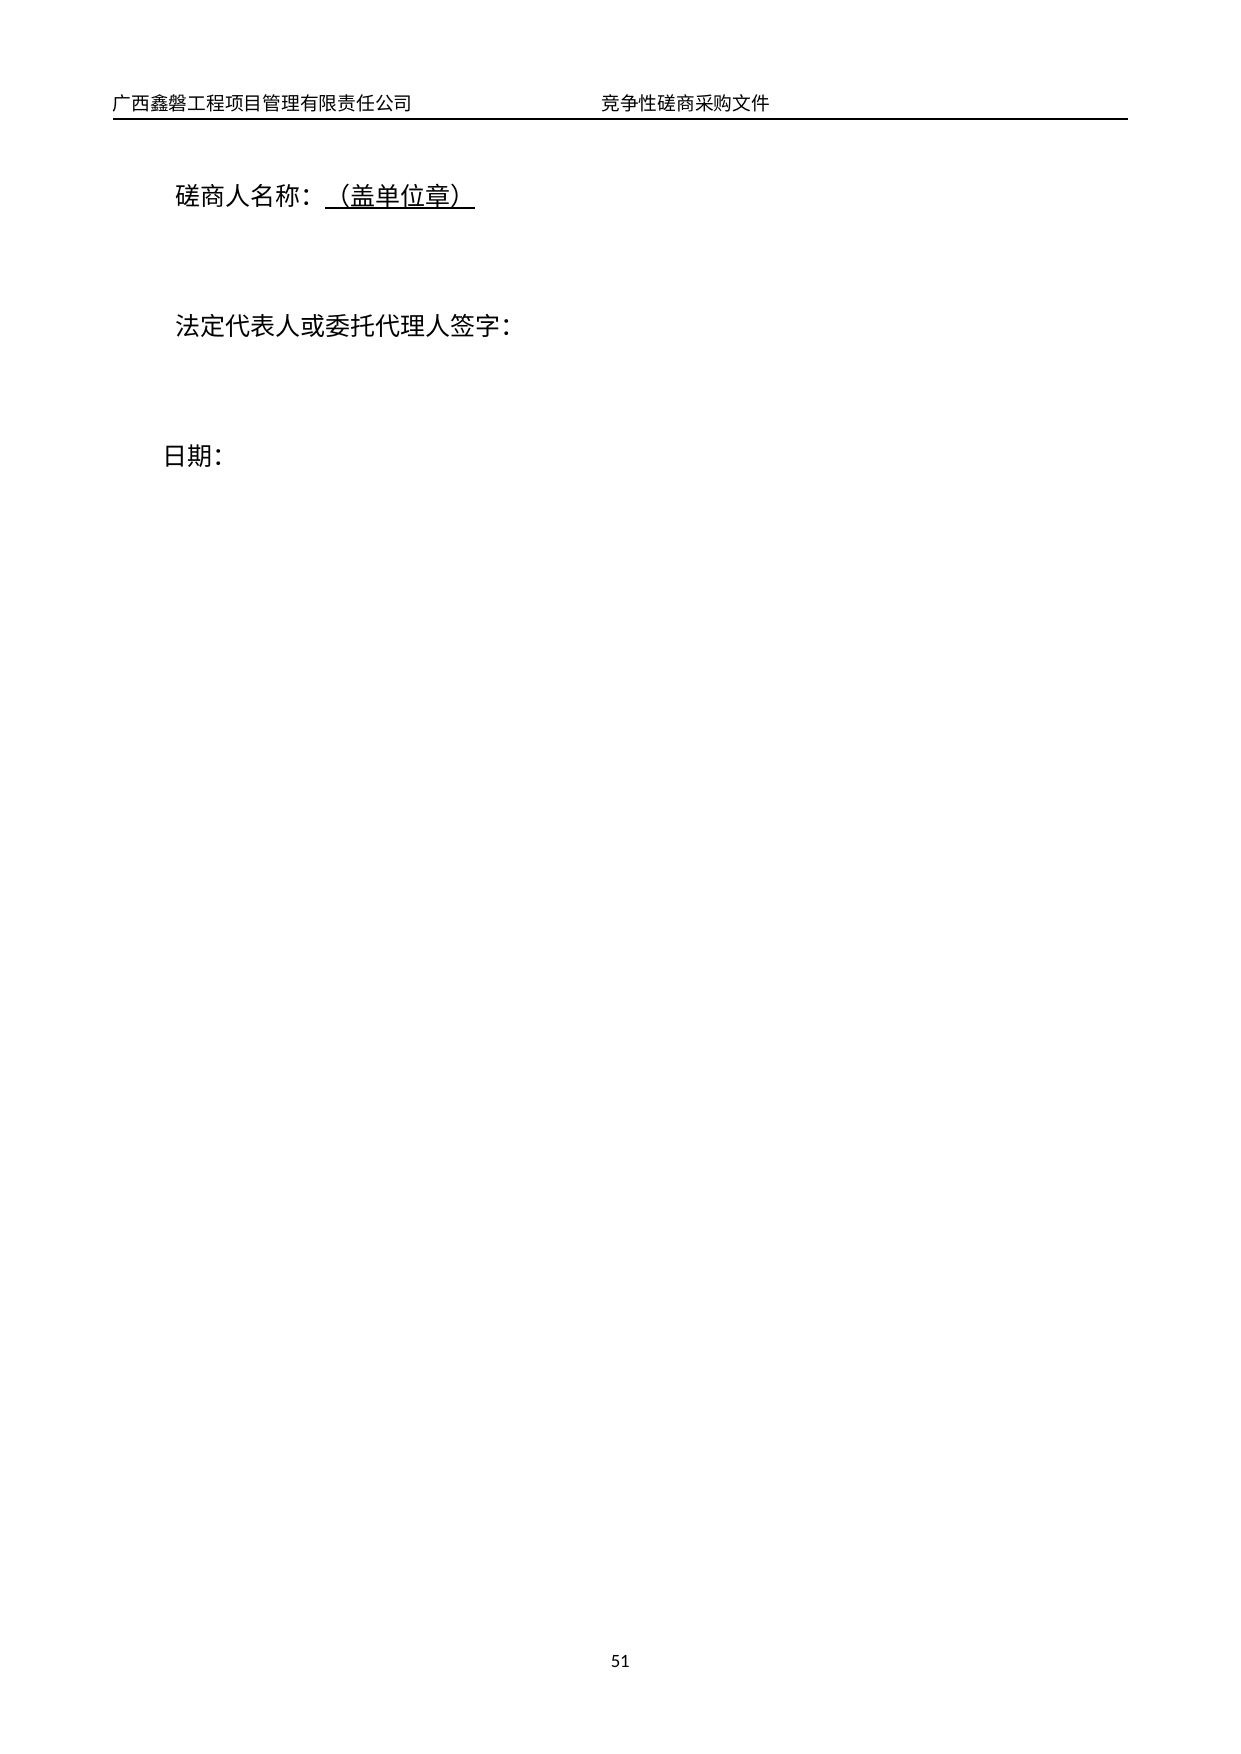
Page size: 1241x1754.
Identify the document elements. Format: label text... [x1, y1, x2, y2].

text 磋商人名称：（盖单位章） [125, 162, 1128, 227]
text 法定代表人或委托代理人签字： [125, 292, 1128, 357]
text 日期： [125, 422, 1128, 487]
